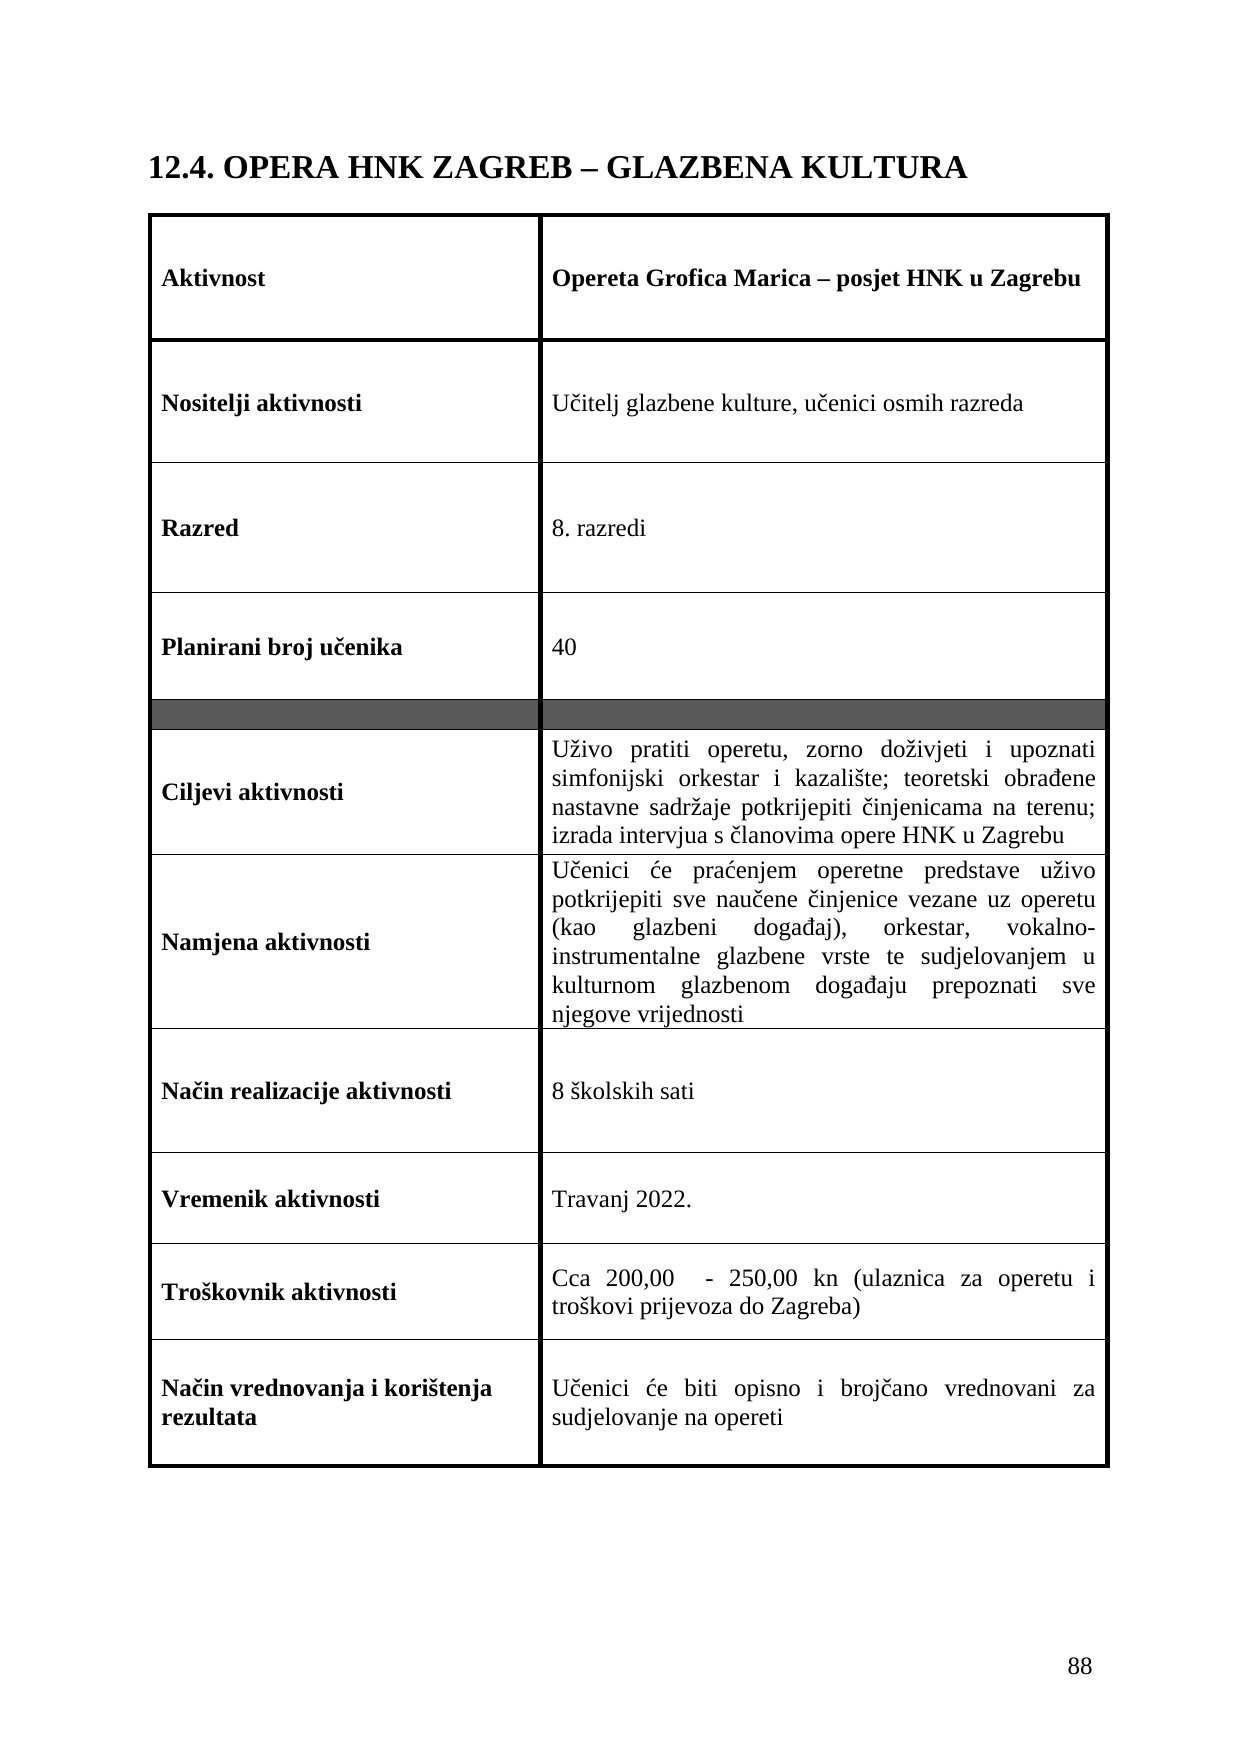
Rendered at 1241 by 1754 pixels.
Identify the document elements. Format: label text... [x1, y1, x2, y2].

table_cell Troškovnik aktivnosti [152, 1244, 538, 1339]
table_header Opereta Grofica Marica – posjet HNK u Zagrebu [543, 217, 1105, 337]
table_cell Učenici će biti opisno i brojčano vrednovani za sudjelovanje na opereti [543, 1340, 1105, 1464]
table_cell Način realizacije aktivnosti [152, 1029, 538, 1152]
table_header Aktivnost [152, 217, 538, 337]
table_cell Planirani broj učenika [152, 593, 538, 699]
table_cell Uživo pratiti operetu, zorno doživjeti i upoznati simfonijski orkestar i kazalište; teoretski obrađene nastavne sadržaje potkrijepiti činjenicama na terenu; izrada intervjua s članovima opere HNK u Zagrebu [543, 730, 1105, 854]
table_cell [152, 700, 538, 729]
text 12.4. OPERA HNK ZAGREB – GLAZBENA KULTURA [148, 148, 1093, 186]
table_cell [543, 700, 1105, 729]
table_cell Učitelj glazbene kulture, učenici osmih razreda [543, 342, 1105, 462]
table_cell Cca 200,00 - 250,00 kn (ulaznica za operetu i troškovi prijevoza do Zagreba) [543, 1244, 1105, 1339]
table_cell Način vrednovanja i korištenja rezultata [152, 1340, 538, 1464]
table_cell Razred [152, 463, 538, 592]
table_cell Vremenik aktivnosti [152, 1153, 538, 1243]
table_cell Travanj 2022. [543, 1153, 1105, 1243]
table_cell 40 [543, 593, 1105, 699]
table_cell Nositelji aktivnosti [152, 342, 538, 462]
table_cell Namjena aktivnosti [152, 855, 538, 1027]
table_cell Učenici će praćenjem operetne predstave uživo potkrijepiti sve naučene činjenice vezane uz operetu (kao glazbeni događaj), orkestar, vokalno-instrumentalne glazbene vrste te sudjelovanjem u kulturnom glazbenom događaju prepoznati sve njegove vrijednosti [543, 855, 1105, 1027]
table_cell Ciljevi aktivnosti [152, 730, 538, 854]
table_cell 8. razredi [543, 463, 1105, 592]
table_cell 8 školskih sati [543, 1029, 1105, 1152]
